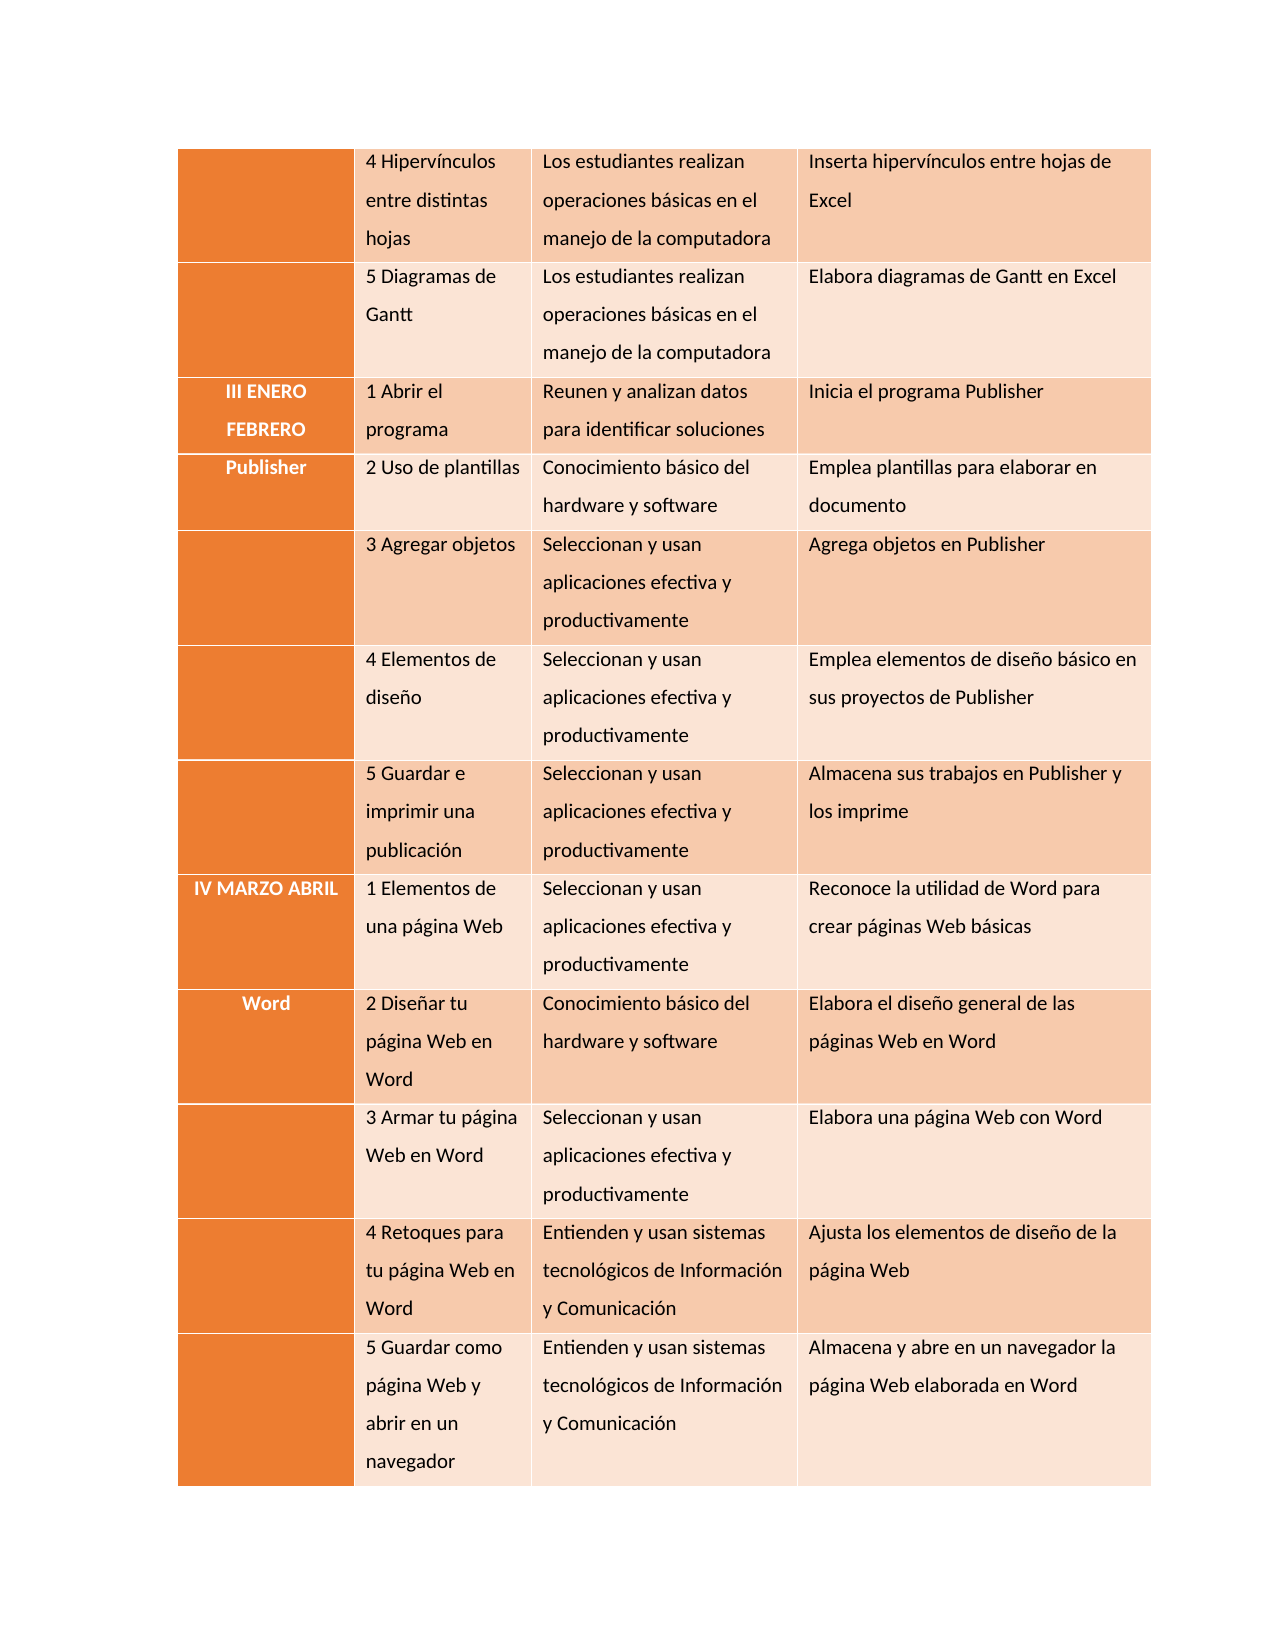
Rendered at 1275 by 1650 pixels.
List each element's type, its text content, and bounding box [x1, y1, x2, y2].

table_cell III ENERO FEBRERO [178, 378, 354, 453]
table_cell Publisher [178, 455, 354, 530]
table_cell IV MARZO ABRIL [178, 875, 354, 989]
table_cell 4 Retoques para tu página Web en Word [355, 1219, 531, 1333]
table_cell Seleccionan y usan aplicaciones efectiva y productivamente [532, 1105, 797, 1218]
table_cell Reconoce la utilidad de Word para crear páginas Web básicas [798, 875, 1151, 989]
table_cell [178, 1334, 354, 1486]
table_cell Conocimiento básico del hardware y software [532, 455, 797, 530]
table_cell Elabora diagramas de Gantt en Excel [798, 263, 1151, 377]
table_cell 5 Guardar como página Web y abrir en un navegador [355, 1334, 531, 1486]
table_cell [178, 1219, 354, 1333]
table_cell [178, 761, 354, 874]
table_cell 4 Elementos de diseño [355, 646, 531, 759]
table_cell 1 Elementos de una página Web [355, 875, 531, 989]
table_cell [178, 1105, 354, 1218]
table_cell Seleccionan y usan aplicaciones efectiva y productivamente [532, 646, 797, 759]
table_cell Elabora una página Web con Word [798, 1105, 1151, 1218]
table_cell Reunen y analizan datos para identificar soluciones [532, 378, 797, 453]
table_cell 5 Diagramas de Gantt [355, 263, 531, 377]
table_cell Seleccionan y usan aplicaciones efectiva y productivamente [532, 875, 797, 989]
table_cell 3 Armar tu página Web en Word [355, 1105, 531, 1218]
table_cell Emplea plantillas para elaborar en documento [798, 455, 1151, 530]
table_cell Emplea elementos de diseño básico en sus proyectos de Publisher [798, 646, 1151, 759]
table_cell Los estudiantes realizan operaciones básicas en el manejo de la computadora [532, 263, 797, 377]
table_cell Ajusta los elementos de diseño de la página Web [798, 1219, 1151, 1333]
table_cell Inserta hipervínculos entre hojas de Excel [798, 149, 1151, 262]
table_cell Conocimiento básico del hardware y software [532, 990, 797, 1103]
table_cell 3 Agregar objetos [355, 531, 531, 645]
table_cell Word [178, 990, 354, 1103]
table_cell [532, 1334, 797, 1486]
table_cell 2 Diseñar tu página Web en Word [355, 990, 531, 1103]
table_cell Seleccionan y usan aplicaciones efectiva y productivamente [532, 531, 797, 645]
table_cell Almacena sus trabajos en Publisher y los imprime [798, 761, 1151, 874]
table_cell Inicia el programa Publisher [798, 378, 1151, 453]
table_cell 1 Abrir el programa [355, 378, 531, 453]
table_cell Los estudiantes realizan operaciones básicas en el manejo de la computadora [532, 149, 797, 262]
table_cell Elabora el diseño general de las páginas Web en Word [798, 990, 1151, 1103]
table_cell Agrega objetos en Publisher [798, 531, 1151, 645]
table_cell [178, 646, 354, 759]
table_cell Entienden y usan sistemas tecnológicos de Información y Comunicación [532, 1219, 797, 1333]
table_cell [178, 531, 354, 645]
table_cell Seleccionan y usan aplicaciones efectiva y productivamente [532, 761, 797, 874]
table_cell Almacena y abre en un navegador la página Web elaborada en Word [798, 1334, 1151, 1486]
table_cell 5 Guardar e imprimir una publicación [355, 761, 531, 874]
table_cell [178, 263, 354, 377]
table_cell 2 Uso de plantillas [355, 455, 531, 530]
table_cell [178, 149, 354, 262]
table_cell 4 Hipervínculos entre distintas hojas [355, 149, 531, 262]
